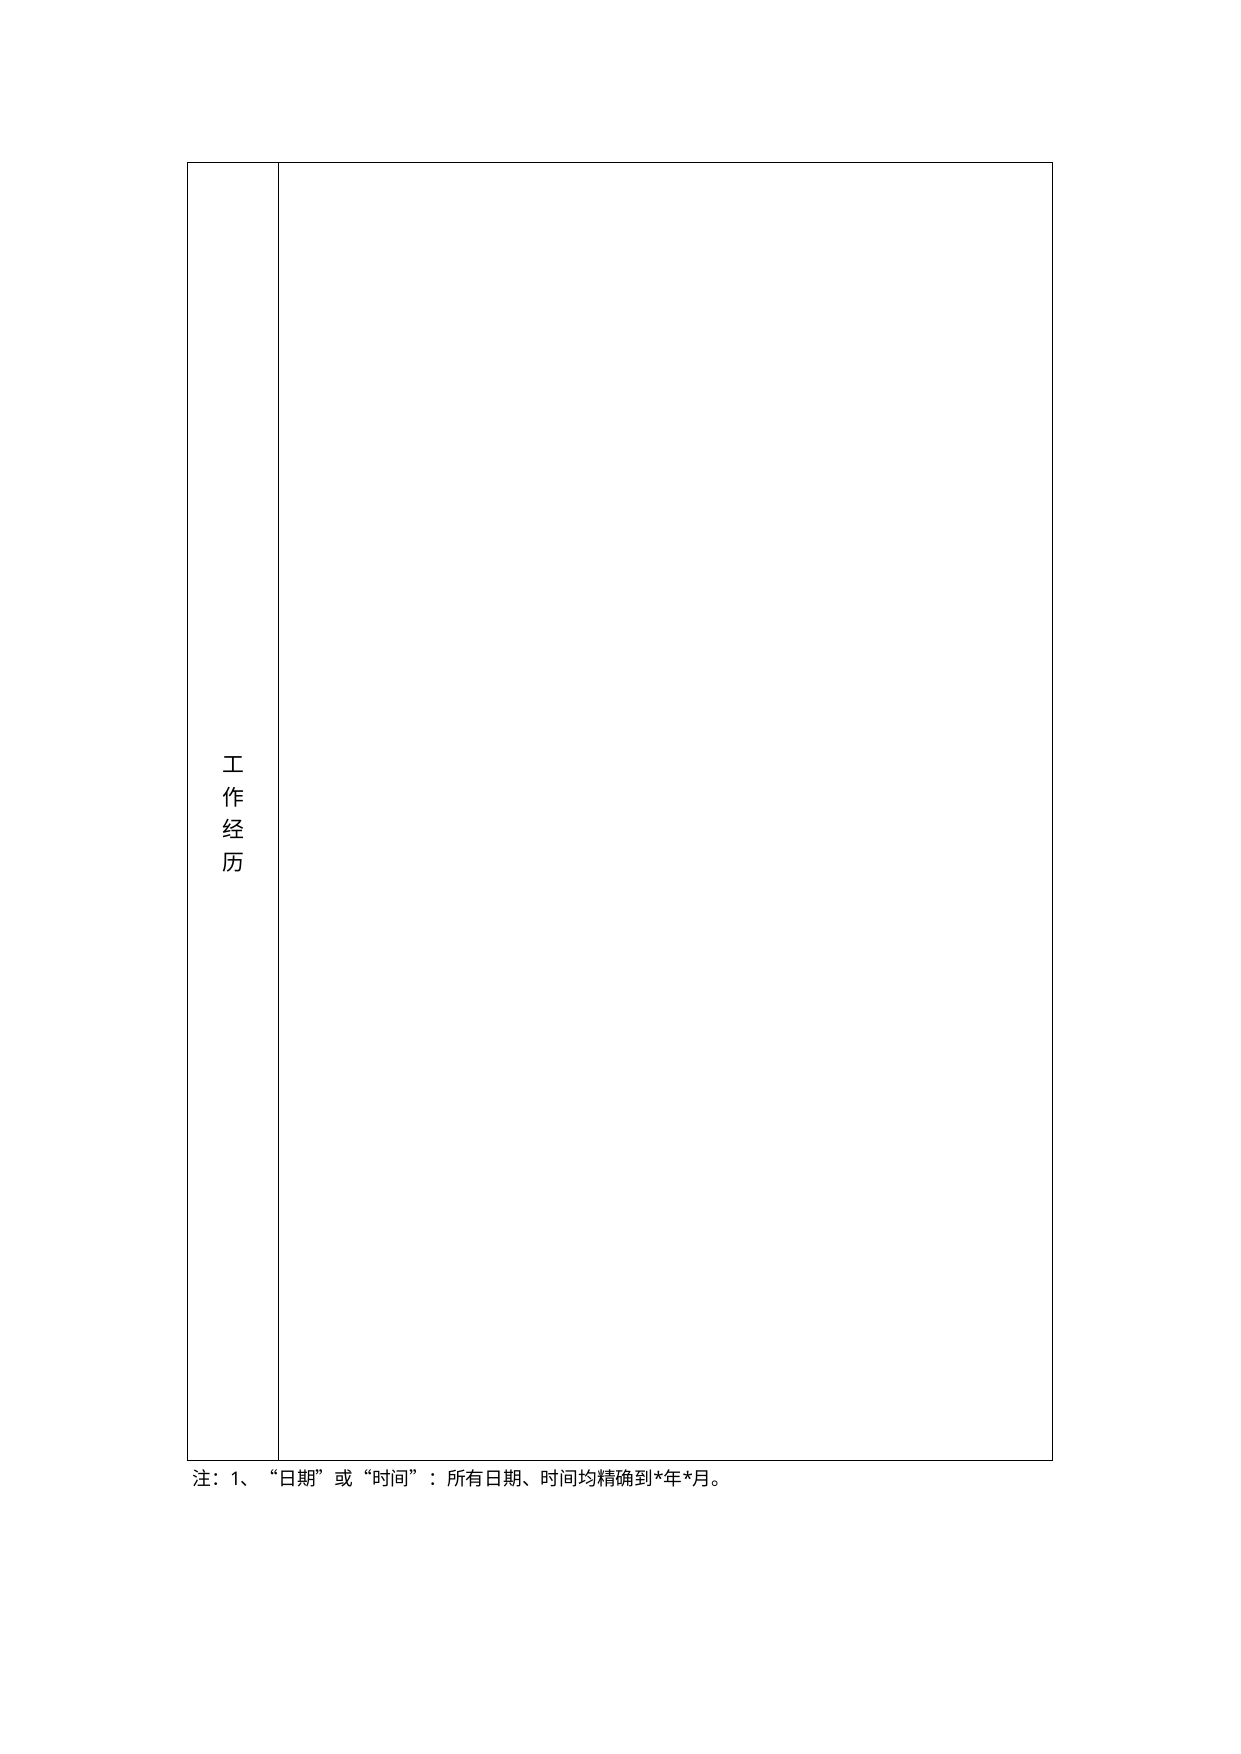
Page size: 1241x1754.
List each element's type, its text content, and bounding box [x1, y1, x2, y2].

table_header [279, 163, 1052, 1460]
text 注：1、“日期”或“时间”：所有日期、时间均精确到*年*月。 [187, 1461, 1053, 1494]
table_header 工 作 经 历 [188, 163, 278, 1460]
